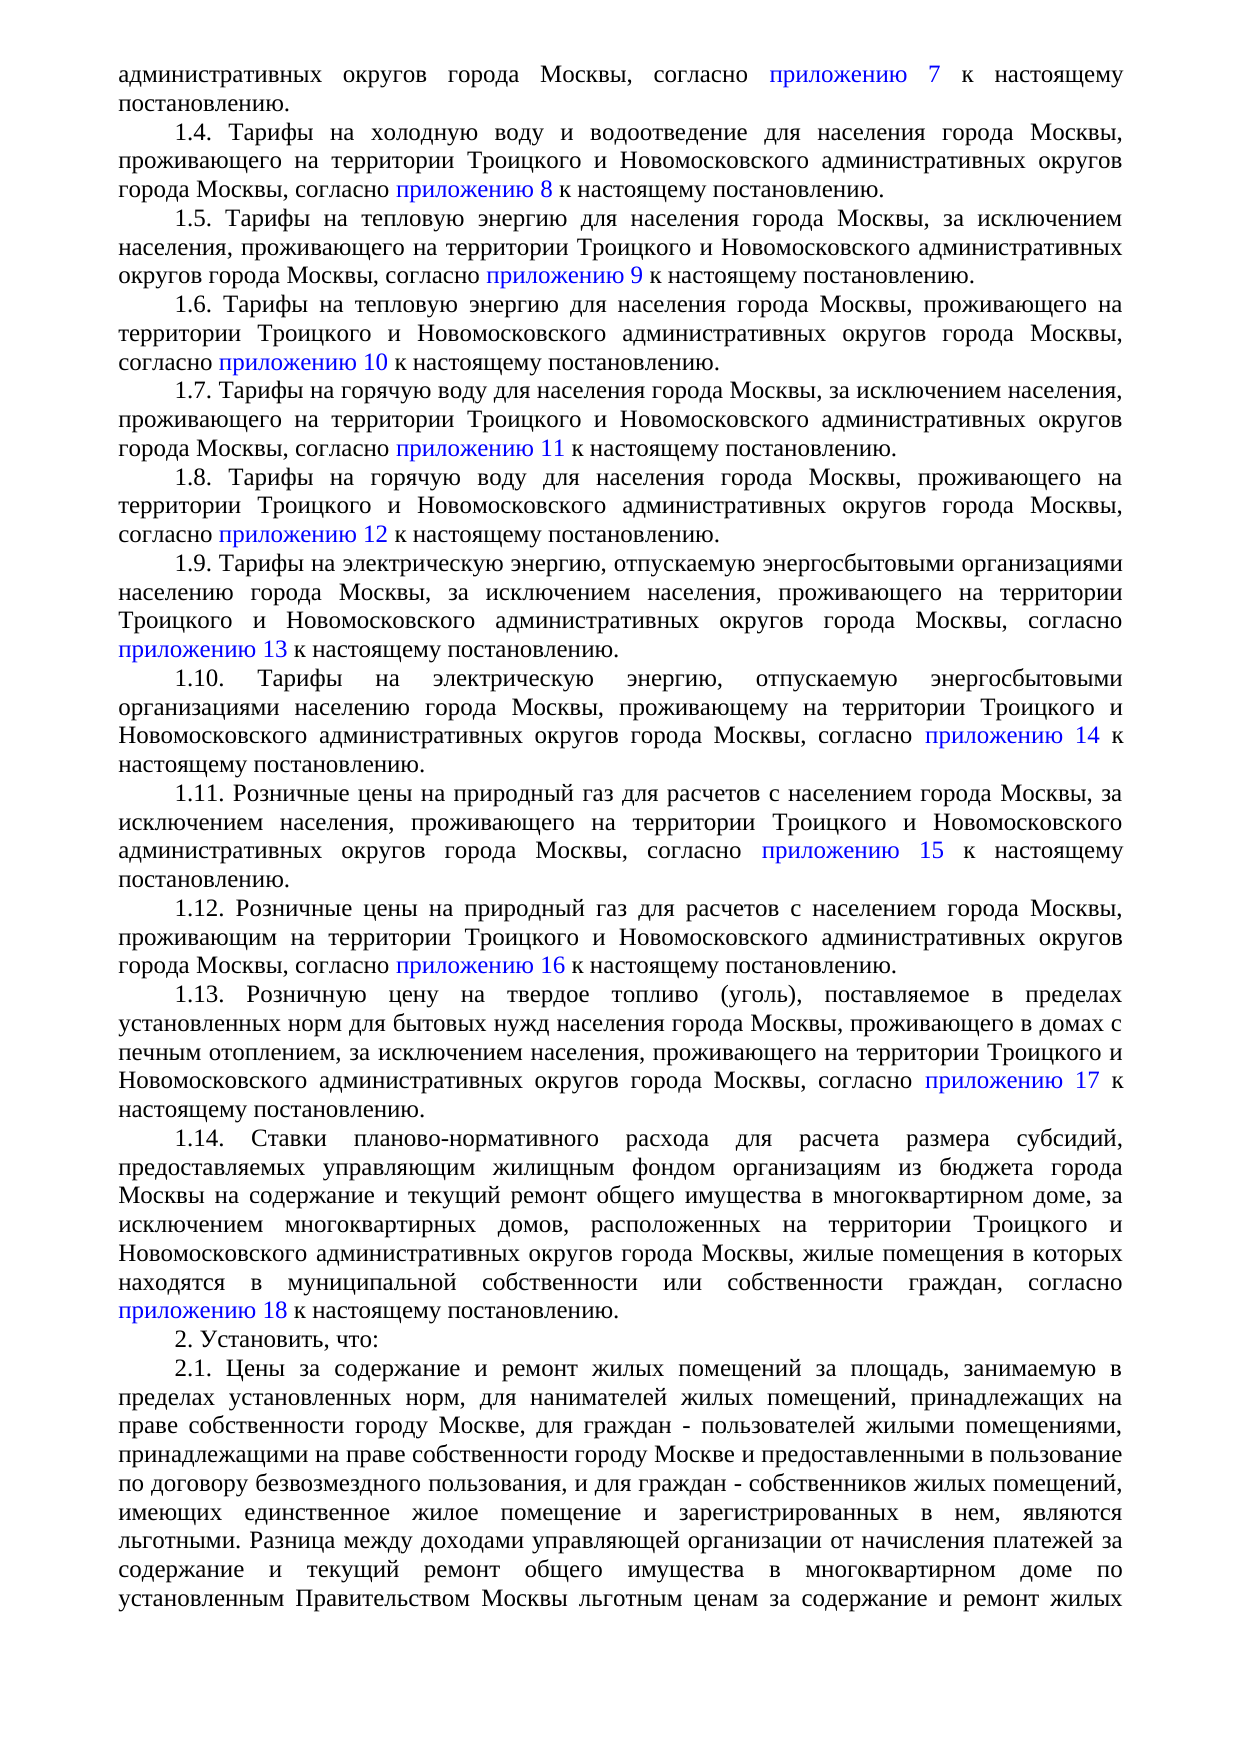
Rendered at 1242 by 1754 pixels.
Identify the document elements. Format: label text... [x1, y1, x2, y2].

text 1.4. Тарифы на холодную воду и водоотведение для населения города Москвы, проживающего на территории Троицкого и Новомосковского административных округов города Москвы, согласно приложению 8 к настоящему постановлению. [118, 117, 1124, 203]
text 2. Установить, что: [118, 1324, 1124, 1353]
text 1.12. Розничные цены на природный газ для расчетов с населением города Москвы, проживающим на территории Троицкого и Новомосковского административных округов города Москвы, согласно приложению 16 к настоящему постановлению. [118, 893, 1124, 979]
text 1.6. Тарифы на тепловую энергию для населения города Москвы, проживающего на территории Троицкого и Новомосковского административных округов города Москвы, согласно приложению 10 к настоящему постановлению. [118, 289, 1124, 375]
text 1.9. Тарифы на электрическую энергию, отпускаемую энергосбытовыми организациями населению города Москвы, за исключением населения, проживающего на территории Троицкого и Новомосковского административных округов города Москвы, согласно приложению 13 к настоящему постановлению. [118, 548, 1124, 663]
text 1.8. Тарифы на горячую воду для населения города Москвы, проживающего на территории Троицкого и Новомосковского административных округов города Москвы, согласно приложению 12 к настоящему постановлению. [118, 462, 1124, 548]
text 1.5. Тарифы на тепловую энергию для населения города Москвы, за исключением населения, проживающего на территории Троицкого и Новомосковского административных округов города Москвы, согласно приложению 9 к настоящему постановлению. [118, 203, 1124, 289]
text 1.10. Тарифы на электрическую энергию, отпускаемую энергосбытовыми организациями населению города Москвы, проживающему на территории Троицкого и Новомосковского административных округов города Москвы, согласно приложению 14 к настоящему постановлению. [118, 663, 1124, 778]
text 1.7. Тарифы на горячую воду для населения города Москвы, за исключением населения, проживающего на территории Троицкого и Новомосковского административных округов города Москвы, согласно приложению 11 к настоящему постановлению. [118, 375, 1124, 462]
text 1.13. Розничную цену на твердое топливо (уголь), поставляемое в пределах установленных норм для бытовых нужд населения города Москвы, проживающего в домах с печным отоплением, за исключением населения, проживающего на территории Троицкого и Новомосковского административных округов города Москвы, согласно приложению 17 к настоящему постановлению. [118, 979, 1124, 1123]
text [118, 59, 1124, 117]
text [118, 1353, 1124, 1612]
text 1.11. Розничные цены на природный газ для расчетов с населением города Москвы, за исключением населения, проживающего на территории Троицкого и Новомосковского административных округов города Москвы, согласно приложению 15 к настоящему постановлению. [118, 778, 1124, 893]
text 1.14. Ставки планово-нормативного расхода для расчета размера субсидий, предоставляемых управляющим жилищным фондом организациям из бюджета города Москвы на содержание и текущий ремонт общего имущества в многоквартирном доме, за исключением многоквартирных домов, расположенных на территории Троицкого и Новомосковского административных округов города Москвы, жилые помещения в которых находятся в муниципальной собственности или собственности граждан, согласно приложению 18 к настоящему постановлению. [118, 1123, 1124, 1324]
